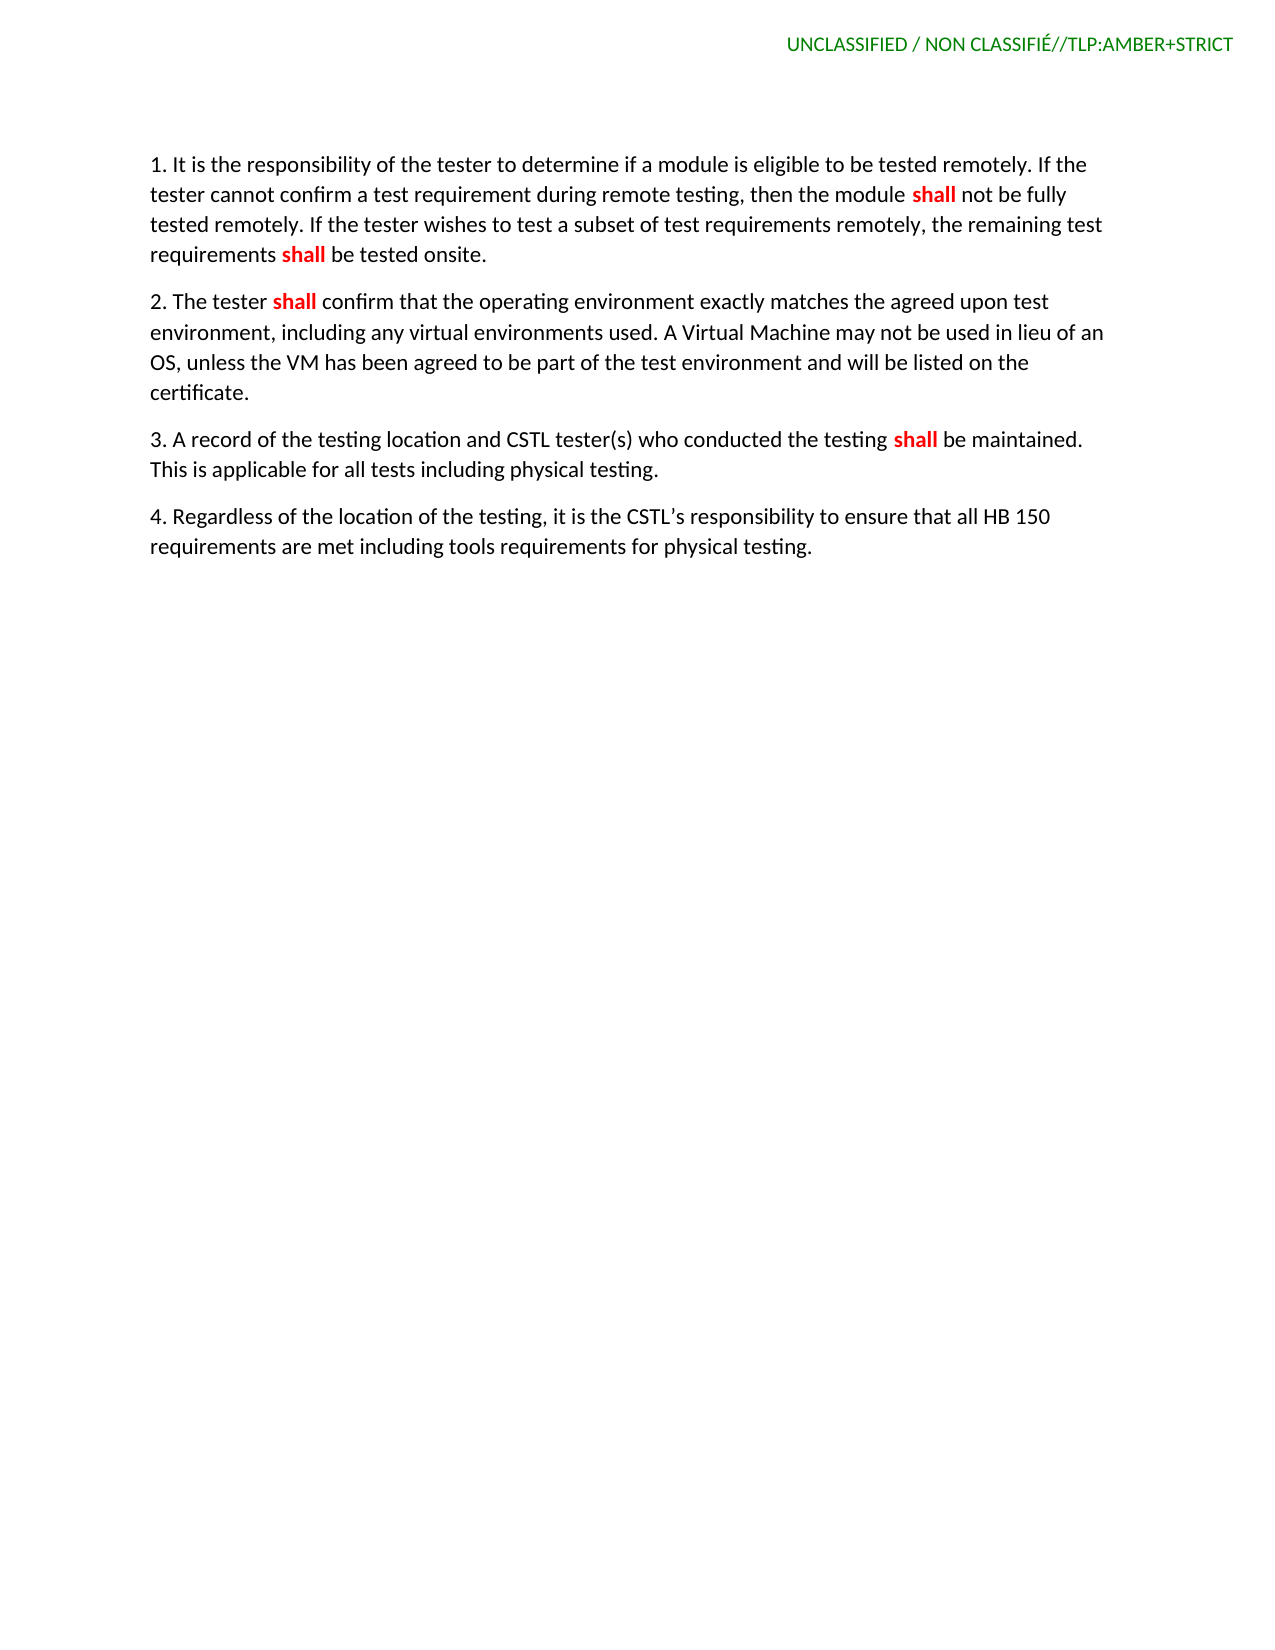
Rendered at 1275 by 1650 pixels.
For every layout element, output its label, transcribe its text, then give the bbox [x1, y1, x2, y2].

text 3. A record of the testing location and CSTL tester(s) who conducted the testing shall be maintained. This is applicable for all tests including physical testing. [150, 425, 1125, 483]
text 2. The tester shall confirm that the operating environment exactly matches the agreed upon test environment, including any virtual environments used. A Virtual Machine may not be used in lieu of an OS, unless the VM has been agreed to be part of the test environment and will be listed on the certificate. [150, 287, 1125, 406]
text 4. Regardless of the location of the testing, it is the CSTL’s responsibility to ensure that all HB 150 requirements are met including tools requirements for physical testing. [150, 502, 1125, 560]
text 1. It is the responsibility of the tester to determine if a module is eligible to be tested remotely. If the tester cannot confirm a test requirement during remote testing, then the module shall not be fully tested remotely. If the tester wishes to test a subset of test requirements remotely, the remaining test requirements shall be tested onsite. [150, 150, 1125, 269]
